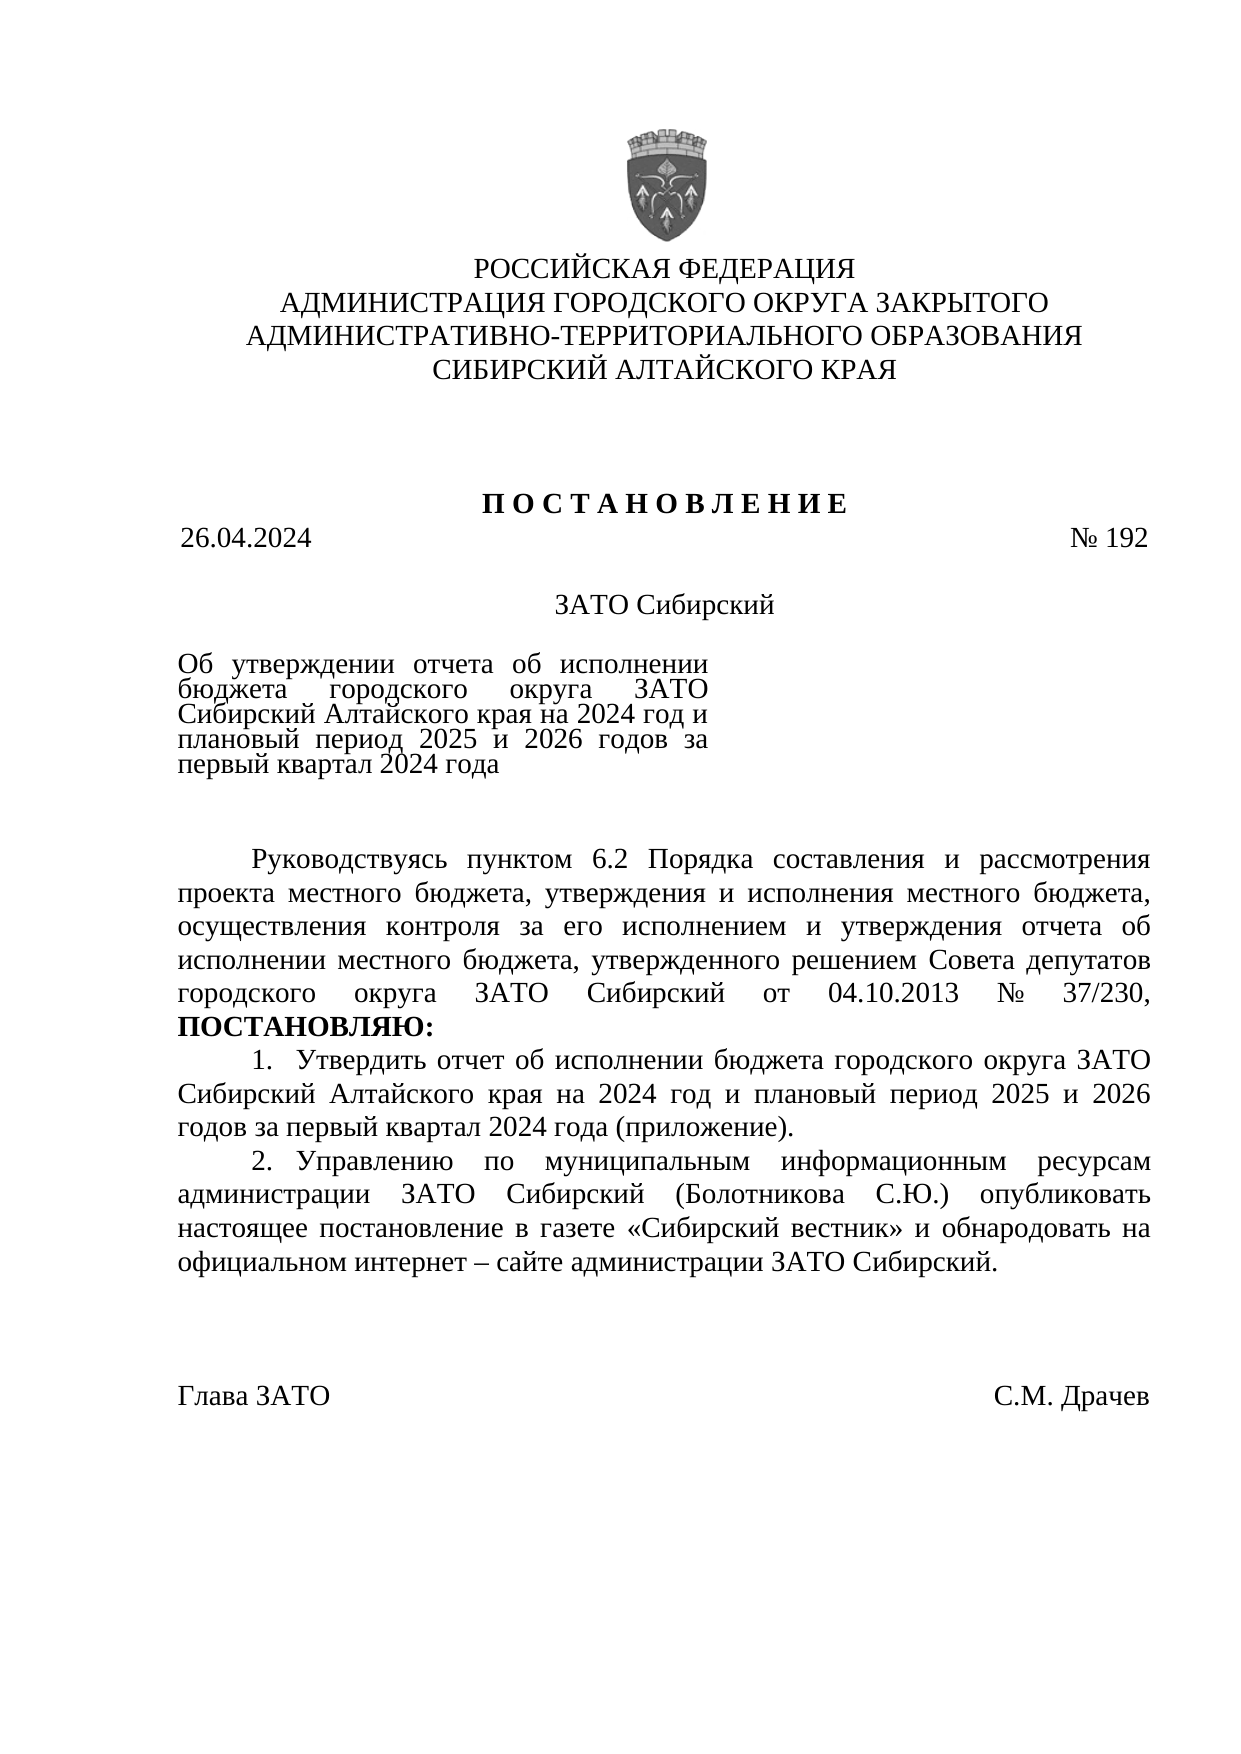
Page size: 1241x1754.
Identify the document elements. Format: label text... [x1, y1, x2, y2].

text Глава ЗАТО С.М. Драчев [177, 1378, 1152, 1411]
text СИБИРСКИЙ АЛТАЙСКОГО КРАЯ [177, 352, 1152, 386]
text Руководствуясь пунктом 6.2 Порядка составления и рассмотрения проекта местного бюджета, утверждения и исполнения местного бюджета, осуществления контроля за его исполнением и утверждения отчета об исполнении местного бюджета, утвержденного решением Совета депутатов городского округа ЗАТО Сибирский от 04.10.2013 № 37/230, ПОСТАНОВЛЯЮ: [177, 841, 1152, 1042]
text АДМИНИСТРАТИВНО-ТЕРРИТОРИАЛЬНОГО ОБРАЗОВАНИЯ [177, 318, 1152, 352]
text П О С Т А Н О В Л Е Н И Е [177, 486, 1152, 520]
list Утвердить отчет об исполнении бюджета городского округа ЗАТО Сибирский Алтайского края на 2024 год и плановый период 2025 и 2026 годов за первый квартал 2024 года (приложение). [177, 1042, 1152, 1143]
text РОССИЙСКАЯ ФЕДЕРАЦИЯ [177, 251, 1152, 285]
list Управлению по муниципальным информационным ресурсам администрации ЗАТО Сибирский (Болотникова С.Ю.) опубликовать настоящее постановление в газете «Сибирский вестник» и обнародовать на официальном интернет – сайте администрации ЗАТО Сибирский. [177, 1143, 1152, 1277]
text Об утверждении отчета об исполнении бюджета городского округа ЗАТО Сибирский Алтайского края на 2024 год и плановый период 2025 и 2026 годов за первый квартал 2024 года [177, 654, 709, 779]
text 26.04.2024 № 192 [177, 520, 1152, 553]
text АДМИНИСТРАЦИЯ ГОРОДСКОГО ОКРУГА ЗАКРЫТОГО [177, 285, 1152, 318]
text ЗАТО Сибирский [177, 587, 1152, 620]
